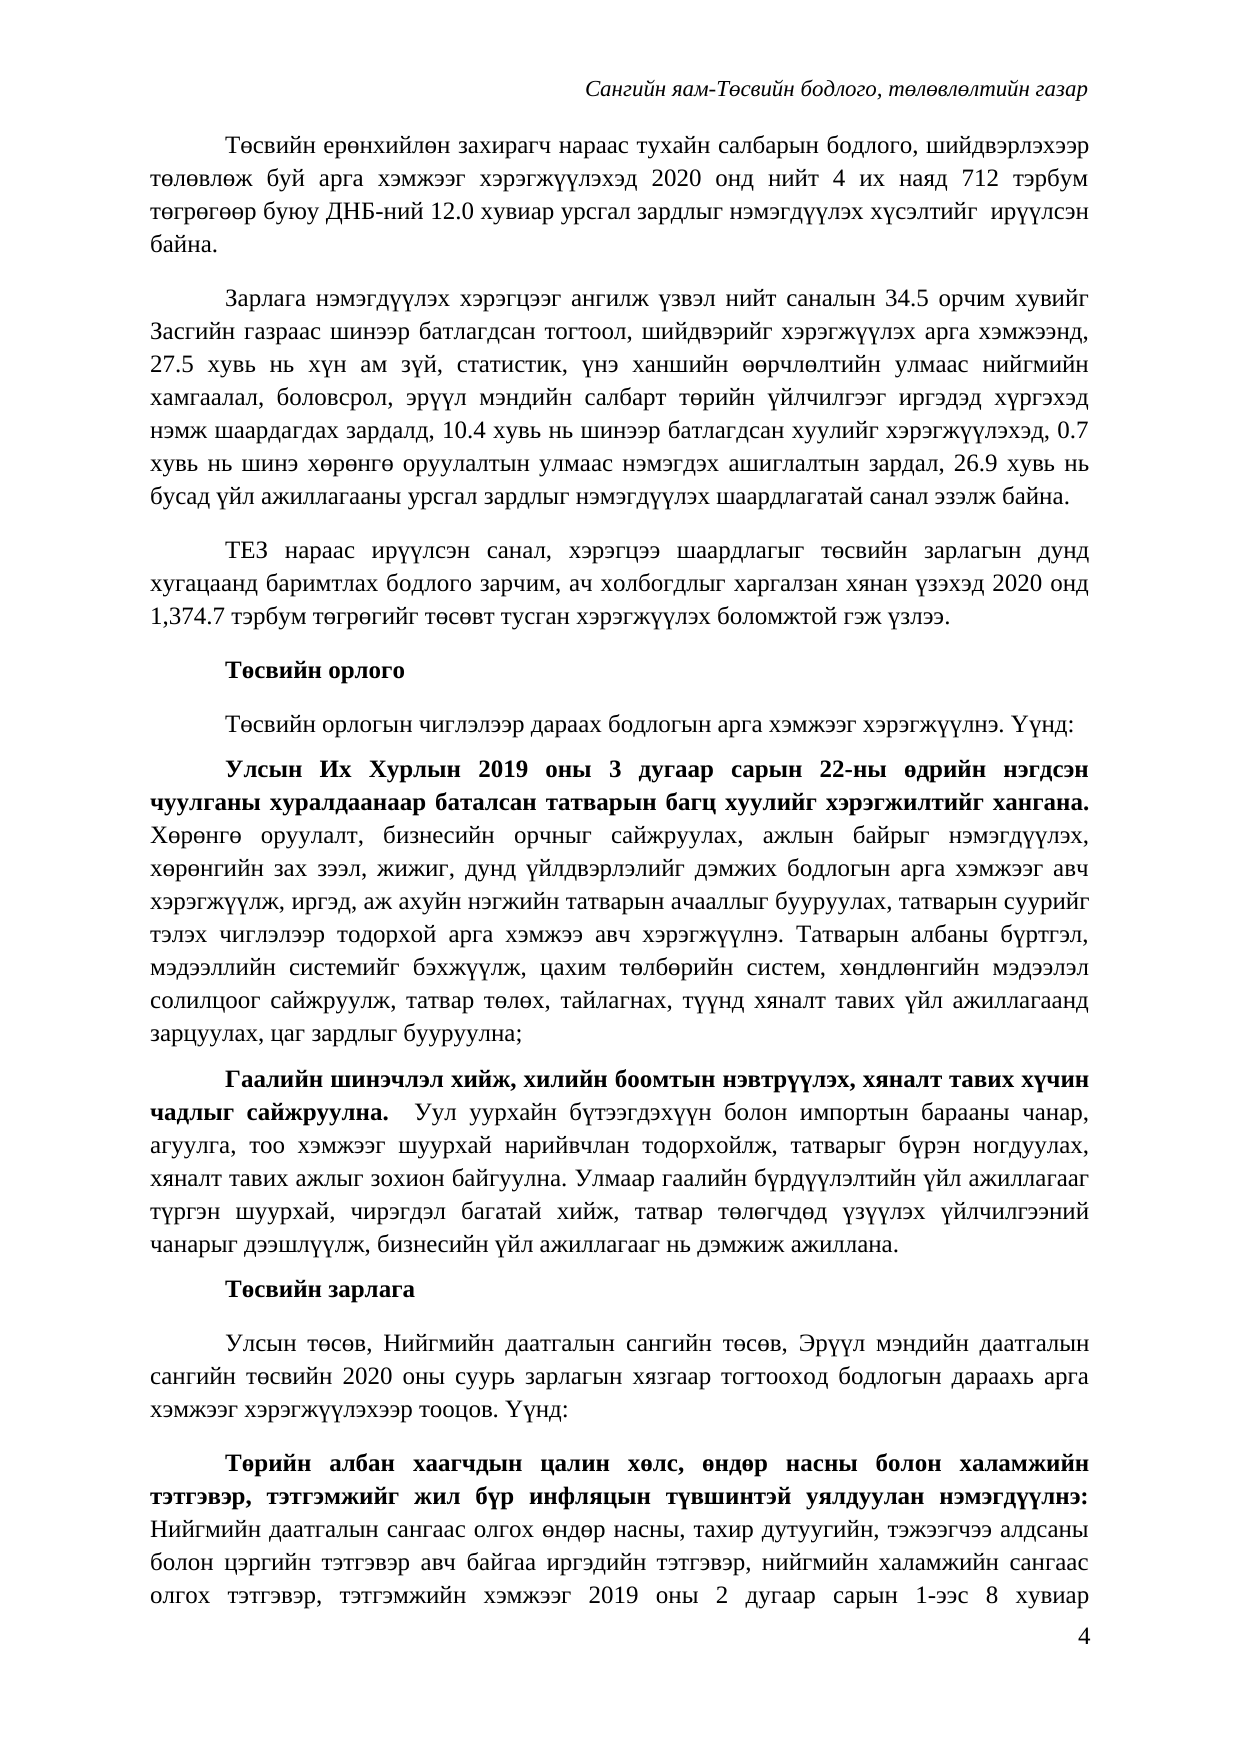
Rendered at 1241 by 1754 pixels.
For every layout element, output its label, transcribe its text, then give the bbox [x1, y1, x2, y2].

text ТЕЗ нараас ирүүлсэн санал, хэрэгцээ шаардлагыг төсвийн зарлагын дунд хугацаанд баримтлах бодлого зарчим, ач холбогдлыг харгалзан хянан үзэхэд 2020 онд 1,374.7 тэрбум төгрөгийг төсөвт тусган хэрэгжүүлэх боломжтой гэж үзлээ. [150, 535, 1090, 630]
text Гаалийн шинэчлэл хийж, хилийн боомтын нэвтрүүлэх, хяналт тавих хүчин чадлыг сайжруулна. Уул уурхайн бүтээгдэхүүн болон импортын барааны чанар, агуулга, тоо хэмжээг шуурхай нарийвчлан тодорхойлж, татварыг бүрэн ногдуулах, хяналт тавих ажлыг зохион байгуулна. Улмаар гаалийн бүрдүүлэлтийн үйл ажиллагааг түргэн шуурхай, чирэгдэл багатай хийж, татвар төлөгчдөд үзүүлэх үйлчилгээний чанарыг дээшлүүлж, бизнесийн үйл ажиллагааг нь дэмжиж ажиллана. [150, 1064, 1090, 1258]
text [150, 1448, 1090, 1609]
text Төсвийн ерөнхийлөн захирагч нараас тухайн салбарын бодлого, шийдвэрлэхээр төлөвлөж буй арга хэмжээг хэрэгжүүлэхэд 2020 онд нийт 4 их наяд 712 тэрбум төгрөгөөр буюу ДНБ-ний 12.0 хувиар урсгал зардлыг нэмэгдүүлэх хүсэлтийг ирүүлсэн байна. [150, 130, 1090, 258]
text Зарлага нэмэгдүүлэх хэрэгцээг ангилж үзвэл нийт саналын 34.5 орчим хувийг Засгийн газраас шинээр батлагдсан тогтоол, шийдвэрийг хэрэгжүүлэх арга хэмжээнд, 27.5 хувь нь хүн ам зүй, статистик, үнэ ханшийн өөрчлөлтийн улмаас нийгмийн хамгаалал, боловсрол, эрүүл мэндийн салбарт төрийн үйлчилгээг иргэдэд хүргэхэд нэмж шаардагдах зардалд, 10.4 хувь нь шинээр батлагдсан хуулийг хэрэгжүүлэхэд, 0.7 хувь нь шинэ хөрөнгө оруулалтын улмаас нэмэгдэх ашиглалтын зардал, 26.9 хувь нь бусад үйл ажиллагааны урсгал зардлыг нэмэгдүүлэх шаардлагатай санал эзэлж байна. [150, 283, 1090, 510]
text Улсын Их Хурлын 2019 оны 3 дугаар сарын 22-ны өдрийн нэгдсэн чуулганы хуралдаанаар баталсан татварын багц хуулийг хэрэгжилтийг хангана. Хөрөнгө оруулалт, бизнесийн орчныг сайжруулах, ажлын байрыг нэмэгдүүлэх, хөрөнгийн зах зээл, жижиг, дунд үйлдвэрлэлийг дэмжих бодлогын арга хэмжээг авч хэрэгжүүлж, иргэд, аж ахуйн нэгжийн татварын ачааллыг бууруулах, татварын суурийг тэлэх чиглэлээр тодорхой арга хэмжээ авч хэрэгжүүлнэ. Татварын албаны бүртгэл, мэдээллийн системийг бэхжүүлж, цахим төлбөрийн систем, хөндлөнгийн мэдээлэл солилцоог сайжруулж, татвар төлөх, тайлагнах, түүнд хяналт тавих үйл ажиллагаанд зарцуулах, цаг зардлыг бууруулна; [150, 754, 1090, 1047]
text Улсын төсөв, Нийгмийн даатгалын сангийн төсөв, Эрүүл мэндийн даатгалын сангийн төсвийн 2020 оны суурь зарлагын хязгаар тогтооход бодлогын дараахь арга хэмжээг хэрэгжүүлэхээр тооцов. Үүнд: [150, 1328, 1090, 1423]
text Төсвийн зарлага [150, 1274, 1090, 1303]
text Төсвийн орлогын чиглэлээр дараах бодлогын арга хэмжээг хэрэгжүүлнэ. Үүнд: [150, 709, 1090, 737]
text Төсвийн орлого [150, 655, 1090, 684]
